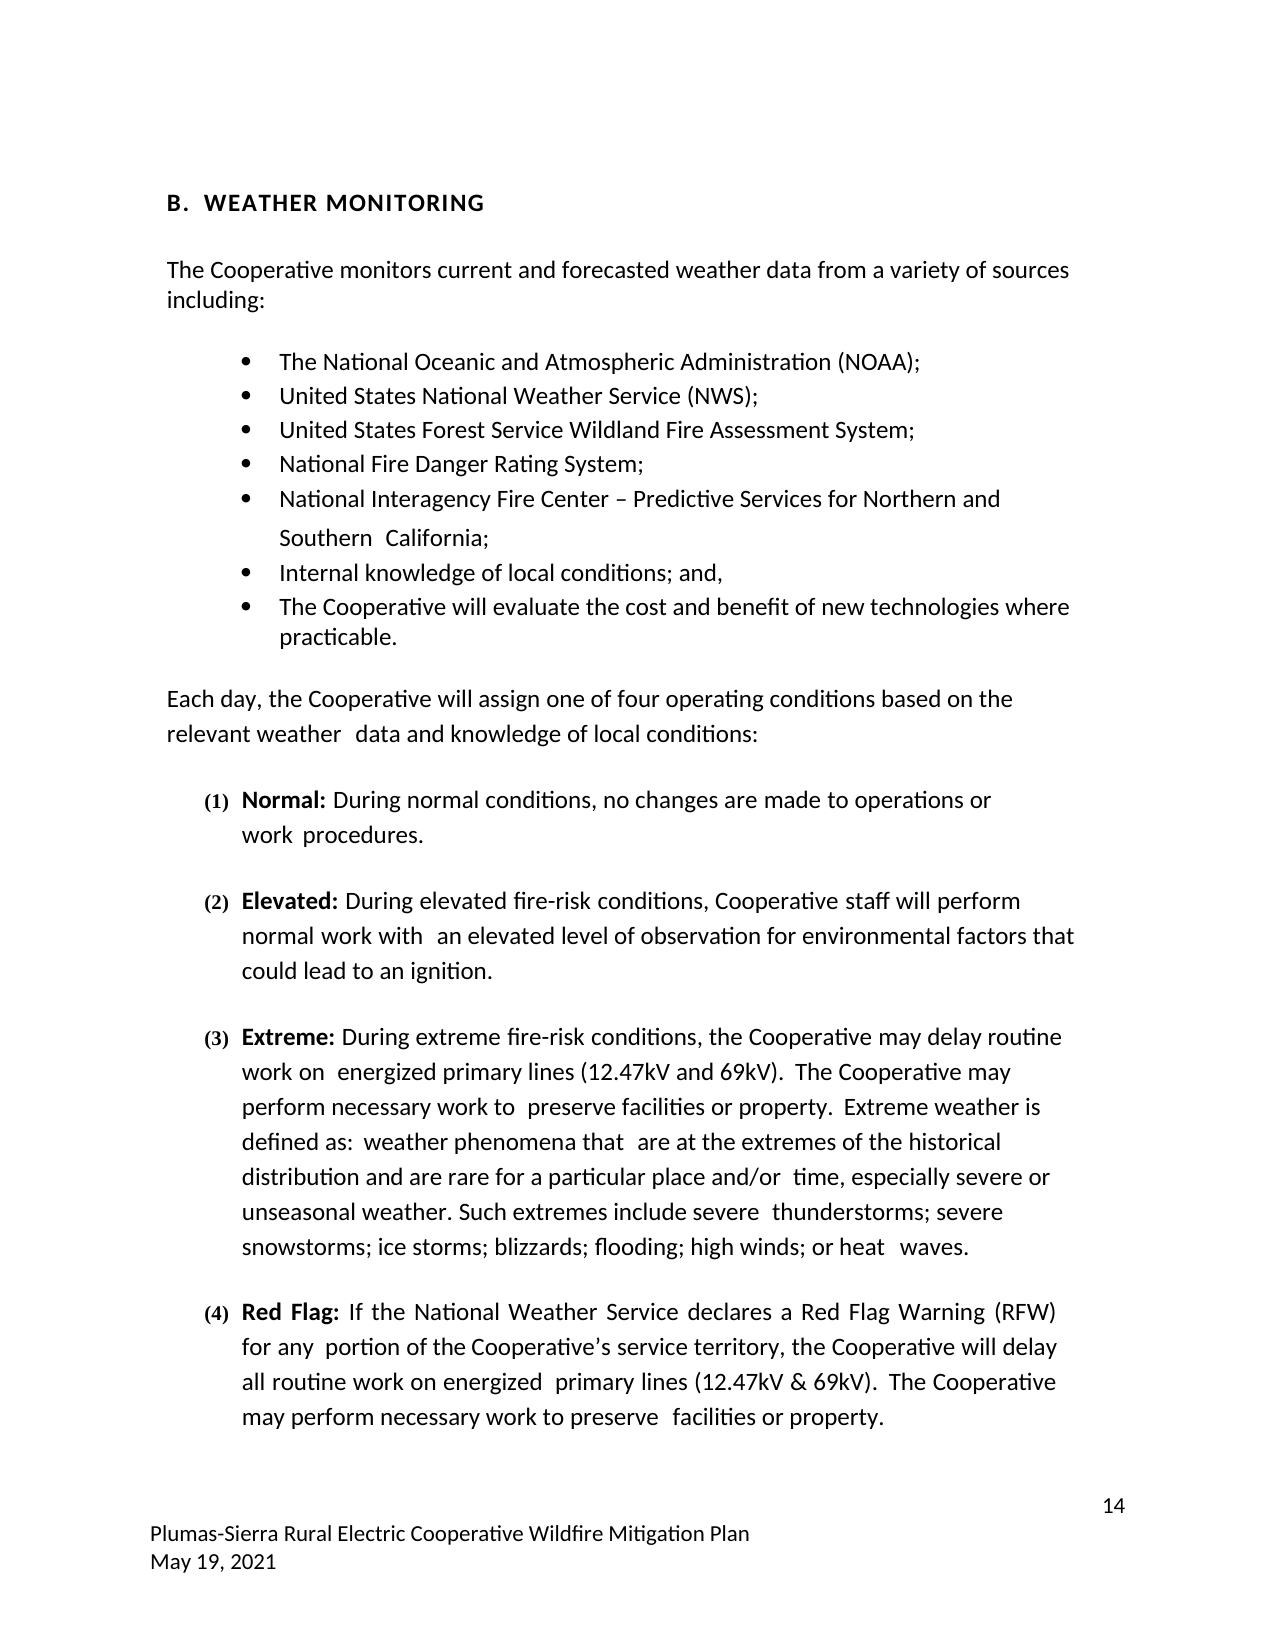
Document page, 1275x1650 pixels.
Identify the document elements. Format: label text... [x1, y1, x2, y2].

list The National Oceanic and Atmospheric Administration (NOAA); [242, 346, 1125, 376]
list National Interagency Fire Center – Predictive Services for Northern and [242, 483, 1007, 513]
list Normal: During normal conditions, no changes are made to operations or work procedures. [204, 784, 997, 849]
list United States National Weather Service (NWS); [242, 380, 1125, 410]
list National Fire Danger Rating System; [242, 448, 1125, 479]
list Red Flag: If the National Weather Service declares a Red Flag Warning (RFW) for any portion of the Cooperative’s service territory, the Cooperative will delay all routine work on energized primary lines (12.47kV & 69kV). The Cooperative may perform necessary work to preserve facilities or property. [204, 1296, 1057, 1432]
list The Cooperative will evaluate the cost and benefit of new technologies where practicable. [242, 591, 1125, 652]
text The Cooperative monitors current and forecasted weather data from a variety of sources including: [167, 254, 1125, 315]
text Southern California; [279, 522, 1007, 552]
text Each day, the Cooperative will assign one of four operating conditions based on the relevant weather data and knowledge of local conditions: [167, 683, 1094, 748]
list Extreme: During extreme fire-risk conditions, the Cooperative may delay routine work on energized primary lines (12.47kV and 69kV). The Cooperative may perform necessary work to preserve facilities or property. Extreme weather is defined as: weather phenomena that are at the extremes of the historical distribution and are rare for a particular place and/or time, especially severe or unseasonal weather. Such extremes include severe thunderstorms; severe snowstorms; ice storms; blizzards; flooding; high winds; or heat waves. [204, 1021, 1099, 1261]
list United States Forest Service Wildland Fire Assessment System; [242, 414, 1125, 445]
list Elevated: During elevated fire-risk conditions, Cooperative staff will perform normal work with an elevated level of observation for environmental factors that could lead to an ignition. [204, 886, 1094, 986]
text B. WEATHER MONITORING [167, 187, 1125, 217]
list Internal knowledge of local conditions; and, [242, 557, 1125, 587]
